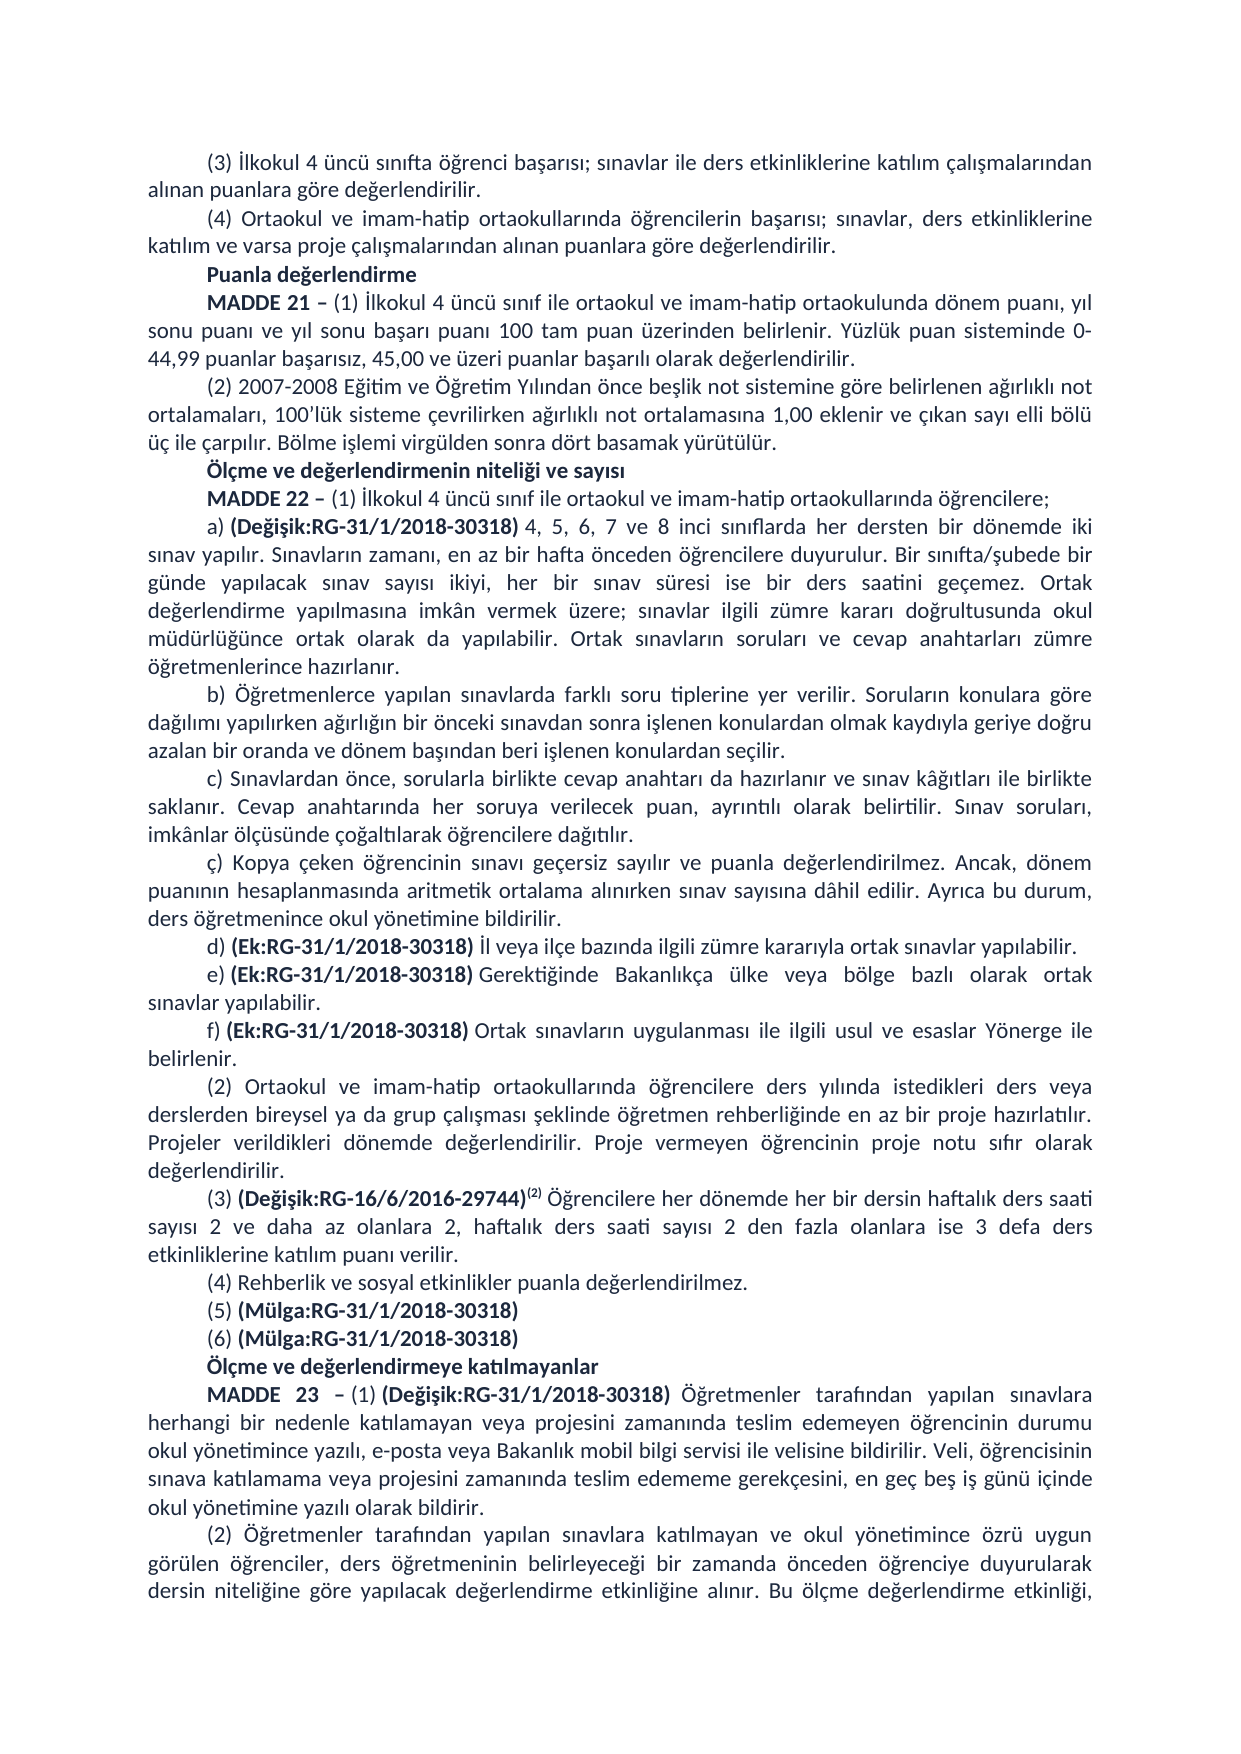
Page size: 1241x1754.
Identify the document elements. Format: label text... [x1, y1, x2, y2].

text (2) Ortaokul ve imam-hatip ortaokullarında öğrencilere ders yılında istedikleri ders veya derslerden bireysel ya da grup çalışması şeklinde öğretmen rehberliğinde en az bir proje hazırlatılır. Projeler verildikleri dönemde değerlendirilir. Proje vermeyen öğrencinin proje notu sıfır olarak değerlendirilir. [148, 1072, 1093, 1184]
text Ölçme ve değerlendirmenin niteliği ve sayısı [148, 456, 1093, 484]
text b) Öğretmenlerce yapılan sınavlarda farklı soru tiplerine yer verilir. Soruların konulara göre dağılımı yapılırken ağırlığın bir önceki sınavdan sonra işlenen konulardan olmak kaydıyla geriye doğru azalan bir oranda ve dönem başından beri işlenen konulardan seçilir. [148, 680, 1093, 764]
text (4) Ortaokul ve imam-hatip ortaokullarında öğrencilerin başarısı; sınavlar, ders etkinliklerine katılım ve varsa proje çalışmalarından alınan puanlara göre değerlendirilir. [148, 204, 1093, 260]
text (6) (Mülga:RG-31/1/2018-30318) [148, 1324, 1093, 1352]
text MADDE 21 – (1) İlkokul 4 üncü sınıf ile ortaokul ve imam-hatip ortaokulunda dönem puanı, yıl sonu puanı ve yıl sonu başarı puanı 100 tam puan üzerinden belirlenir. Yüzlük puan sisteminde 0-44,99 puanlar başarısız, 45,00 ve üzeri puanlar başarılı olarak değerlendirilir. [148, 288, 1093, 372]
text (3) İlkokul 4 üncü sınıfta öğrenci başarısı; sınavlar ile ders etkinliklerine katılım çalışmalarından alınan puanlara göre değerlendirilir. [148, 148, 1093, 204]
text (4) Rehberlik ve sosyal etkinlikler puanla değerlendirilmez. [148, 1268, 1093, 1296]
text (3) (Değişik:RG-16/6/2016-29744)(2) Öğrencilere her dönemde her bir dersin haftalık ders saati sayısı 2 ve daha az olanlara 2, haftalık ders saati sayısı 2 den fazla olanlara ise 3 defa ders etkinliklerine katılım puanı verilir. [148, 1184, 1093, 1268]
text MADDE 22 – (1) İlkokul 4 üncü sınıf ile ortaokul ve imam-hatip ortaokullarında öğrencilere; [148, 484, 1093, 512]
text Ölçme ve değerlendirmeye katılmayanlar [148, 1352, 1093, 1381]
text Puanla değerlendirme [148, 260, 1093, 288]
text MADDE 23 – (1) (Değişik:RG-31/1/2018-30318) Öğretmenler tarafından yapılan sınavlara herhangi bir nedenle katılamayan veya projesini zamanında teslim edemeyen öğrencinin durumu okul yönetimince yazılı, e-posta veya Bakanlık mobil bilgi servisi ile velisine bildirilir. Veli, öğrencisinin sınava katılamama veya projesini zamanında teslim edememe gerekçesini, en geç beş iş günü içinde okul yönetimine yazılı olarak bildirir. [148, 1381, 1093, 1521]
text d) (Ek:RG-31/1/2018-30318) İl veya ilçe bazında ilgili zümre kararıyla ortak sınavlar yapılabilir. [148, 932, 1093, 960]
text a) (Değişik:RG-31/1/2018-30318) 4, 5, 6, 7 ve 8 inci sınıflarda her dersten bir dönemde iki sınav yapılır. Sınavların zamanı, en az bir hafta önceden öğrencilere duyurulur. Bir sınıfta/şubede bir günde yapılacak sınav sayısı ikiyi, her bir sınav süresi ise bir ders saatini geçemez. Ortak değerlendirme yapılmasına imkân vermek üzere; sınavlar ilgili zümre kararı doğrultusunda okul müdürlüğünce ortak olarak da yapılabilir. Ortak sınavların soruları ve cevap anahtarları zümre öğretmenlerince hazırlanır. [148, 512, 1093, 680]
text e) (Ek:RG-31/1/2018-30318) Gerektiğinde Bakanlıkça ülke veya bölge bazlı olarak ortak sınavlar yapılabilir. [148, 960, 1093, 1016]
text f) (Ek:RG-31/1/2018-30318) Ortak sınavların uygulanması ile ilgili usul ve esaslar Yönerge ile belirlenir. [148, 1016, 1093, 1072]
text (5) (Mülga:RG-31/1/2018-30318) [148, 1296, 1093, 1324]
text (2) 2007-2008 Eğitim ve Öğretim Yılından önce beşlik not sistemine göre belirlenen ağırlıklı not ortalamaları, 100’lük sisteme çevrilirken ağırlıklı not ortalamasına 1,00 eklenir ve çıkan sayı elli bölü üç ile çarpılır. Bölme işlemi virgülden sonra dört basamak yürütülür. [148, 372, 1093, 456]
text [148, 1521, 1093, 1605]
text c) Sınavlardan önce, sorularla birlikte cevap anahtarı da hazırlanır ve sınav kâğıtları ile birlikte saklanır. Cevap anahtarında her soruya verilecek puan, ayrıntılı olarak belirtilir. Sınav soruları, imkânlar ölçüsünde çoğaltılarak öğrencilere dağıtılır. [148, 764, 1093, 848]
text ç) Kopya çeken öğrencinin sınavı geçersiz sayılır ve puanla değerlendirilmez. Ancak, dönem puanının hesaplanmasında aritmetik ortalama alınırken sınav sayısına dâhil edilir. Ayrıca bu durum, ders öğretmenince okul yönetimine bildirilir. [148, 848, 1093, 932]
